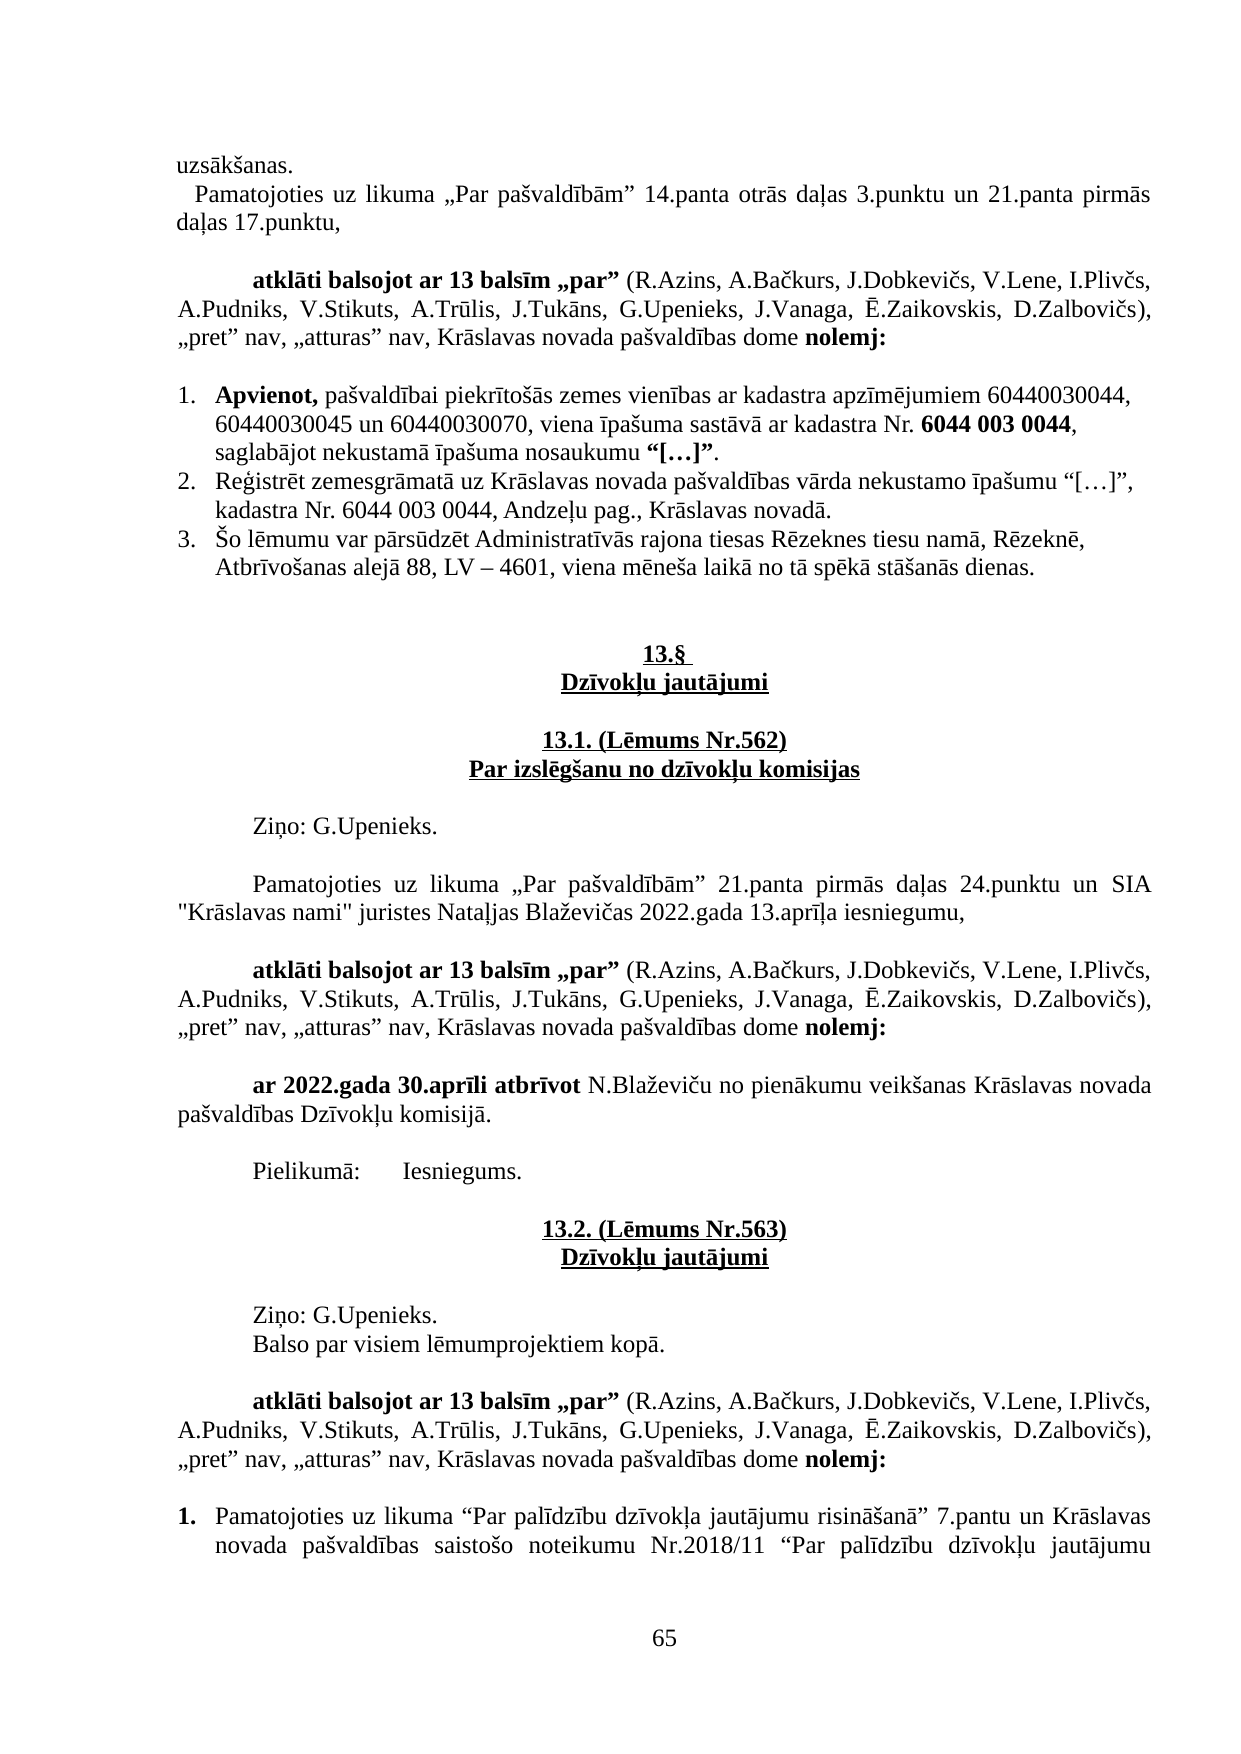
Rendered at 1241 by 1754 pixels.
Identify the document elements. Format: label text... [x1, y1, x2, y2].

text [176, 150, 1152, 179]
text Par izslēgšanu no dzīvokļu komisijas [177, 754, 1152, 782]
text Dzīvokļu jautājumi [177, 667, 1152, 696]
text atklāti balsojot ar 13 balsīm „par” (R.Azins, A.Bačkurs, J.Dobkevičs, V.Lene, I.Plivčs, A.Pudniks, V.Stikuts, A.Trūlis, J.Tukāns, G.Upenieks, J.Vanaga, Ē.Zaikovskis, D.Zalbovičs), „pret” nav, „atturas” nav, Krāslavas novada pašvaldības dome nolemj: [177, 265, 1152, 351]
text atklāti balsojot ar 13 balsīm „par” (R.Azins, A.Bačkurs, J.Dobkevičs, V.Lene, I.Plivčs, A.Pudniks, V.Stikuts, A.Trūlis, J.Tukāns, G.Upenieks, J.Vanaga, Ē.Zaikovskis, D.Zalbovičs), „pret” nav, „atturas” nav, Krāslavas novada pašvaldības dome nolemj: [177, 1386, 1152, 1472]
text atklāti balsojot ar 13 balsīm „par” (R.Azins, A.Bačkurs, J.Dobkevičs, V.Lene, I.Plivčs, A.Pudniks, V.Stikuts, A.Trūlis, J.Tukāns, G.Upenieks, J.Vanaga, Ē.Zaikovskis, D.Zalbovičs), „pret” nav, „atturas” nav, Krāslavas novada pašvaldības dome nolemj: [177, 955, 1152, 1041]
list Apvienot, pašvaldībai piekrītošās zemes vienības ar kadastra apzīmējumiem 60440030044, 60440030045 un 60440030070, viena īpašuma sastāvā ar kadastra Nr. 6044 003 0044, saglabājot nekustamā īpašuma nosaukumu “[…]”. [177, 380, 1152, 466]
text ar 2022.gada 30.aprīli atbrīvot N.Blaževiču no pienākumu veikšanas Krāslavas novada pašvaldības Dzīvokļu komisijā. [177, 1070, 1152, 1127]
text 13.§ [177, 639, 1152, 667]
text Ziņo: G.Upenieks. [177, 811, 1152, 840]
text Pamatojoties uz likuma „Par pašvaldībām” 21.panta pirmās daļas 24.punktu un SIA "Krāslavas nami" juristes Nataļjas Blaževičas 2022.gada 13.aprīļa iesniegumu, [177, 869, 1152, 926]
text Pielikumā: Iesniegums. [177, 1156, 1152, 1185]
text Ziņo: G.Upenieks. [177, 1300, 1152, 1329]
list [177, 1501, 1152, 1559]
text Pamatojoties uz likuma „Par pašvaldībām” 14.panta otrās daļas 3.punktu un 21.panta pirmās daļas 17.punktu, [176, 179, 1152, 236]
text Balso par visiem lēmumprojektiem kopā. [177, 1329, 1152, 1357]
list Reģistrēt zemesgrāmatā uz Krāslavas novada pašvaldības vārda nekustamo īpašumu “[…]”, kadastra Nr. 6044 003 0044, Andzeļu pag., Krāslavas novadā. [177, 466, 1152, 524]
text 13.1. (Lēmums Nr.562) [177, 725, 1152, 754]
list Šo lēmumu var pārsūdzēt Administratīvās rajona tiesas Rēzeknes tiesu namā, Rēzeknē, Atbrīvošanas alejā 88, LV – 4601, viena mēneša laikā no tā spēkā stāšanās dienas. [177, 524, 1152, 581]
text 13.2. (Lēmums Nr.563) [177, 1214, 1152, 1242]
text Dzīvokļu jautājumi [177, 1242, 1152, 1271]
